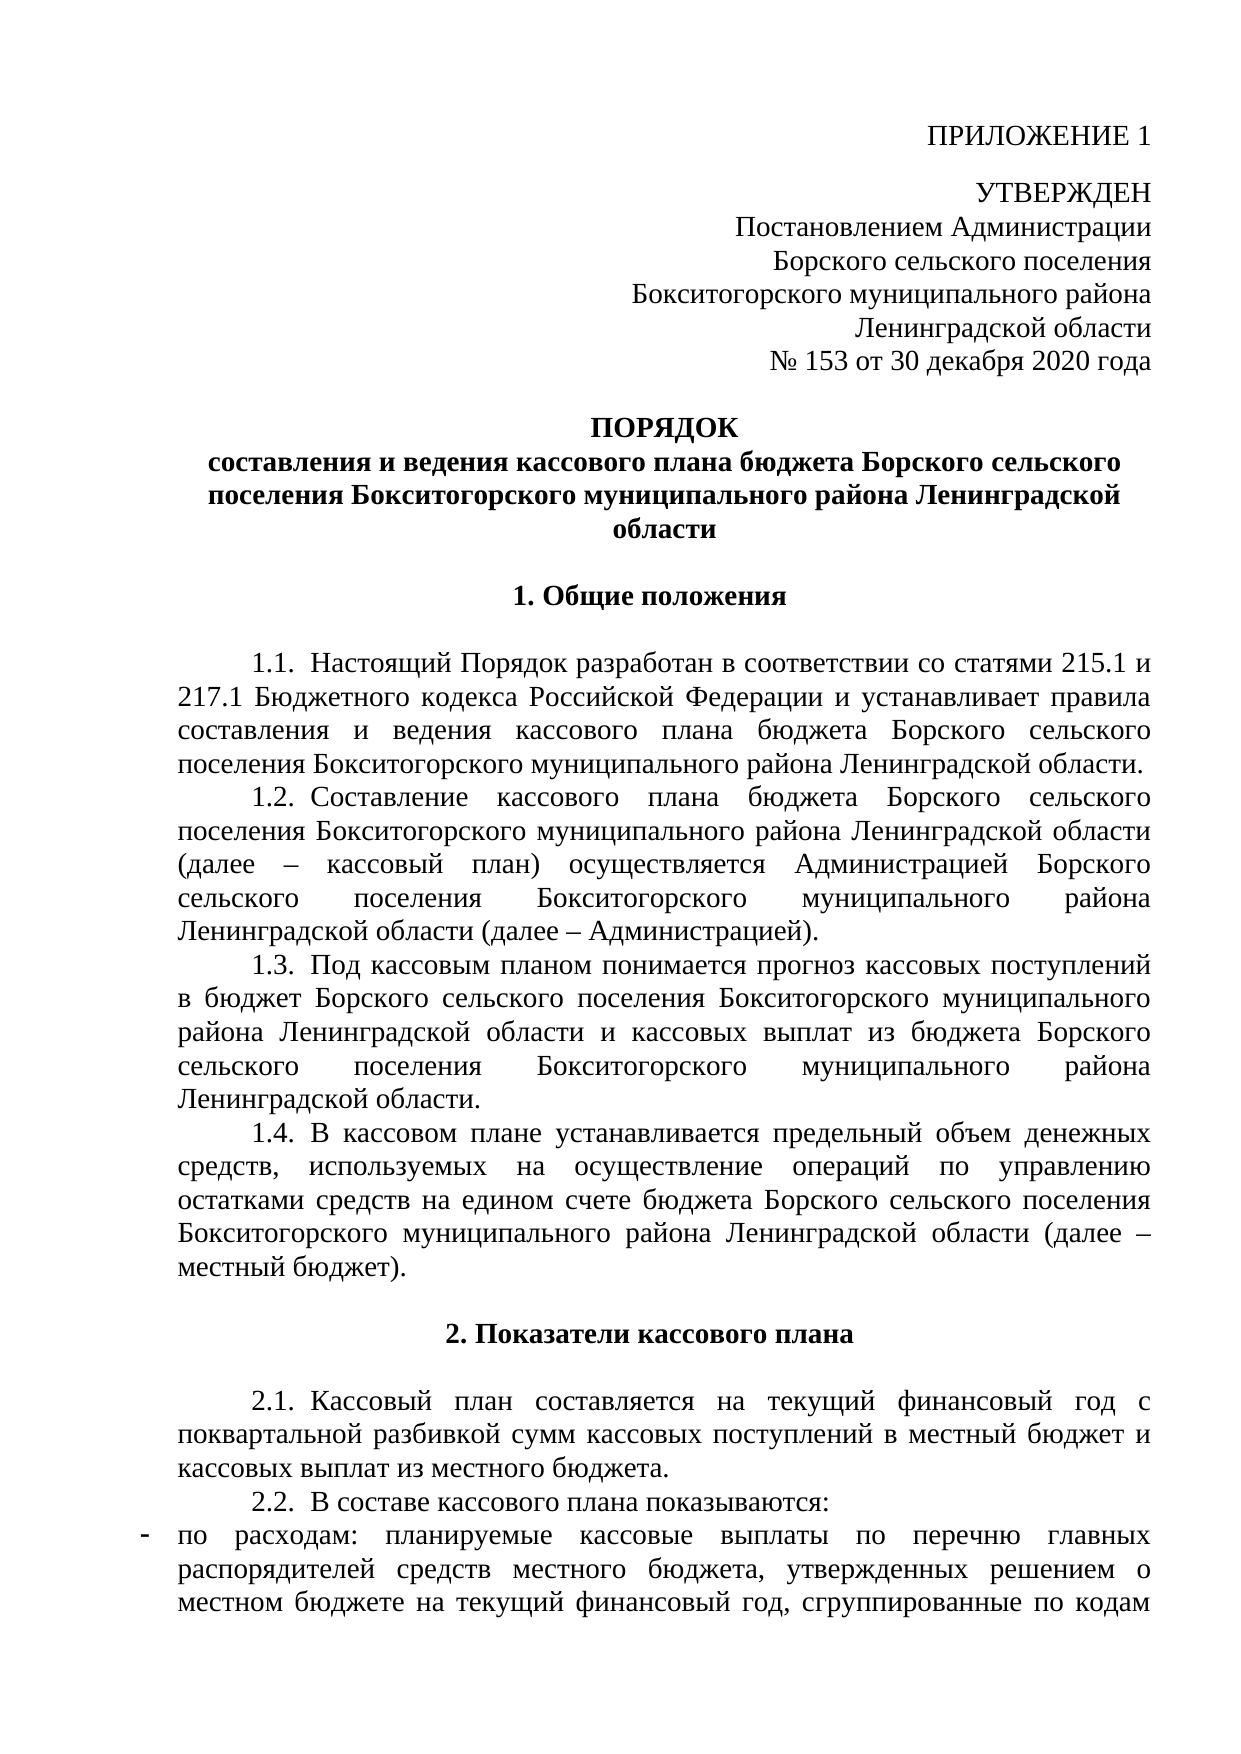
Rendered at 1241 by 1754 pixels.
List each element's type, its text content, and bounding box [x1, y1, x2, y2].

text ПРИЛОЖЕНИЕ 1 [177, 118, 1152, 176]
list В составе кассового плана показываются: [177, 1484, 1152, 1517]
text № 153 от 30 декабря 2020 года [177, 343, 1152, 377]
text составления и ведения кассового плана бюджета Борского сельского поселения Бокситогорского муниципального района Ленинградской области [177, 444, 1152, 544]
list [140, 1517, 1152, 1618]
list Показатели кассового плана [148, 1316, 1152, 1349]
list В кассовом плане устанавливается предельный объем денежных средств, используемых на осуществление операций по управлению остатками средств на едином счете бюджета Борского сельского поселения Бокситогорского муниципального района Ленинградской области (далее – местный бюджет). [177, 1115, 1152, 1282]
text Ленинградской области [177, 310, 1152, 343]
list Общие положения [148, 578, 1152, 612]
list Составление кассового плана бюджета Борского сельского поселения Бокситогорского муниципального района Ленинградской области (далее – кассовый план) осуществляется Администрацией Борского сельского поселения Бокситогорского муниципального района Ленинградской области (далее – Администрацией). [177, 779, 1152, 947]
list Под кассовым планом понимается прогноз кассовых поступлений в бюджет Борского сельского поселения Бокситогорского муниципального района Ленинградской области и кассовых выплат из бюджета Борского сельского поселения Бокситогорского муниципального района Ленинградской области. [177, 947, 1152, 1115]
text Борского сельского поселения [177, 243, 1152, 276]
list Настоящий Порядок разработан в соответствии со статями 215.1 и 217.1 Бюджетного кодекса Российской Федерации и устанавливает правила составления и ведения кассового плана бюджета Борского сельского поселения Бокситогорского муниципального района Ленинградской области. [177, 645, 1152, 779]
text Бокситогорского муниципального района [177, 276, 1152, 310]
text Постановлением Администрации [177, 209, 1152, 243]
list Кассовый план составляется на текущий финансовый год с поквартальной разбивкой сумм кассовых поступлений в местный бюджет и кассовых выплат из местного бюджета. [177, 1383, 1152, 1484]
text ПОРЯДОК [177, 410, 1152, 444]
text УТВЕРЖДЕН [177, 176, 1152, 209]
